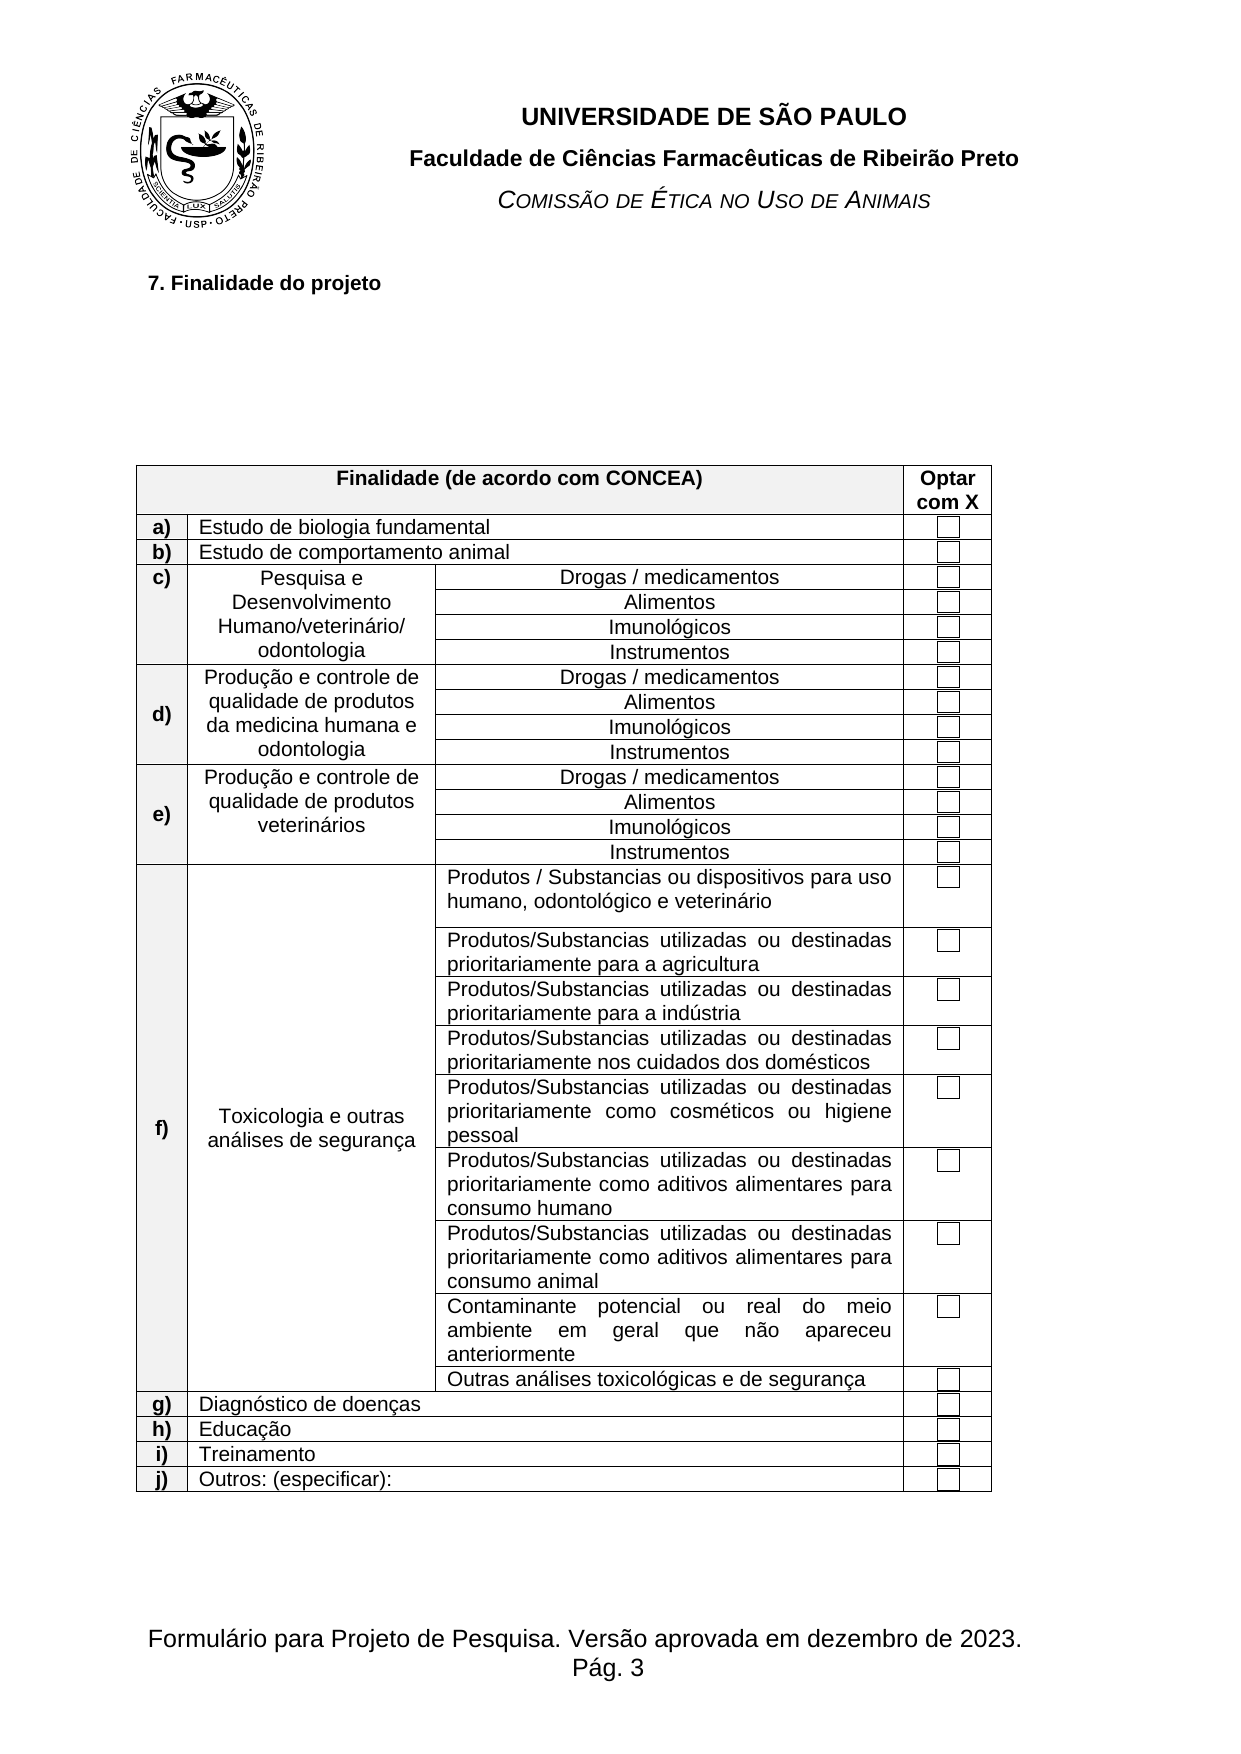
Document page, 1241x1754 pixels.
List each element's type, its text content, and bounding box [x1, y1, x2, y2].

table_cell [904, 690, 991, 713]
table_cell Produtos / Substancias ou dispositivos para uso humano, odontológico e veterinário [436, 865, 903, 927]
table_cell [904, 865, 991, 927]
table_cell [904, 740, 991, 763]
table_cell Drogas / medicamentos [436, 665, 903, 688]
table_cell Estudo de comportamento animal [188, 540, 903, 563]
table_cell Treinamento [188, 1442, 903, 1466]
table_cell [904, 1221, 991, 1293]
table_cell Instrumentos [436, 840, 903, 863]
table_cell Contaminante potencial ou real do meio ambiente em geral que não apareceu anteriormente [436, 1294, 903, 1366]
table_cell Drogas / medicamentos [436, 565, 903, 588]
text 7. Finalidade do projeto [148, 271, 1092, 295]
table_cell d) [137, 665, 187, 763]
table_cell Outros: (especificar): [188, 1467, 903, 1491]
table_cell b) [137, 540, 187, 563]
table_cell Produção e controle de qualidade de produtos da medicina humana e odontologia [188, 665, 435, 763]
table_cell Instrumentos [436, 640, 903, 663]
table_cell i) [137, 1442, 187, 1466]
table_cell Produtos/Substancias utilizadas ou destinadas prioritariamente para a indústria [436, 977, 903, 1025]
table_cell [904, 1417, 991, 1441]
table_cell Diagnóstico de doenças [188, 1392, 903, 1416]
table_cell [904, 1467, 991, 1491]
table_cell Produtos/Substancias utilizadas ou destinadas prioritariamente nos cuidados dos domésticos [436, 1026, 903, 1074]
table_cell Estudo de biologia fundamental [188, 515, 903, 538]
table_cell c) [137, 565, 187, 663]
table_cell Imunológicos [436, 715, 903, 738]
table_cell [904, 840, 991, 863]
table_cell Produtos/Substancias utilizadas ou destinadas prioritariamente como cosméticos ou higiene pessoal [436, 1075, 903, 1147]
table_cell [904, 590, 991, 613]
table_cell Instrumentos [436, 740, 903, 763]
table_header Finalidade (de acordo com CONCEA) [137, 466, 903, 513]
table_cell [904, 1392, 991, 1416]
table_cell [904, 665, 991, 688]
table_cell [904, 1026, 991, 1074]
table_cell [904, 1075, 991, 1147]
table_cell g) [137, 1392, 187, 1416]
table_cell [904, 1367, 991, 1391]
table_cell [904, 815, 991, 838]
table_cell [904, 1148, 991, 1220]
table_cell [904, 1442, 991, 1466]
table_cell Alimentos [436, 790, 903, 813]
table_cell Alimentos [436, 590, 903, 613]
table_cell [904, 928, 991, 976]
table_cell [904, 790, 991, 813]
table_cell [904, 977, 991, 1025]
table_cell [904, 540, 991, 563]
table_cell j) [137, 1467, 187, 1491]
table_cell Imunológicos [436, 615, 903, 638]
table_cell Produtos/Substancias utilizadas ou destinadas prioritariamente como aditivos alimentares para consumo humano [436, 1148, 903, 1220]
table_cell Produtos/Substancias utilizadas ou destinadas prioritariamente para a agricultura [436, 928, 903, 976]
table_cell Outras análises toxicológicas e de segurança [436, 1367, 903, 1391]
table_cell Toxicologia e outras análises de segurança [188, 865, 435, 1391]
table_cell Produção e controle de qualidade de produtos veterinários [188, 765, 435, 863]
table_cell f) [137, 865, 187, 1391]
table_cell [904, 615, 991, 638]
table_cell Produtos/Substancias utilizadas ou destinadas prioritariamente como aditivos alimentares para consumo animal [436, 1221, 903, 1293]
table_cell a) [137, 515, 187, 538]
table_cell [904, 1294, 991, 1366]
table_cell e) [137, 765, 187, 863]
table_cell Educação [188, 1417, 903, 1441]
table_header Optar com X [904, 466, 991, 513]
table_cell Imunológicos [436, 815, 903, 838]
table_cell Pesquisa e Desenvolvimento Humano/veterinário/ odontologia [188, 565, 435, 663]
table_cell [904, 715, 991, 738]
table_cell Alimentos [436, 690, 903, 713]
table_cell h) [137, 1417, 187, 1441]
table_cell [904, 765, 991, 788]
table_cell Drogas / medicamentos [436, 765, 903, 788]
table_cell [904, 565, 991, 588]
table_cell [904, 515, 991, 538]
table_cell [904, 640, 991, 663]
